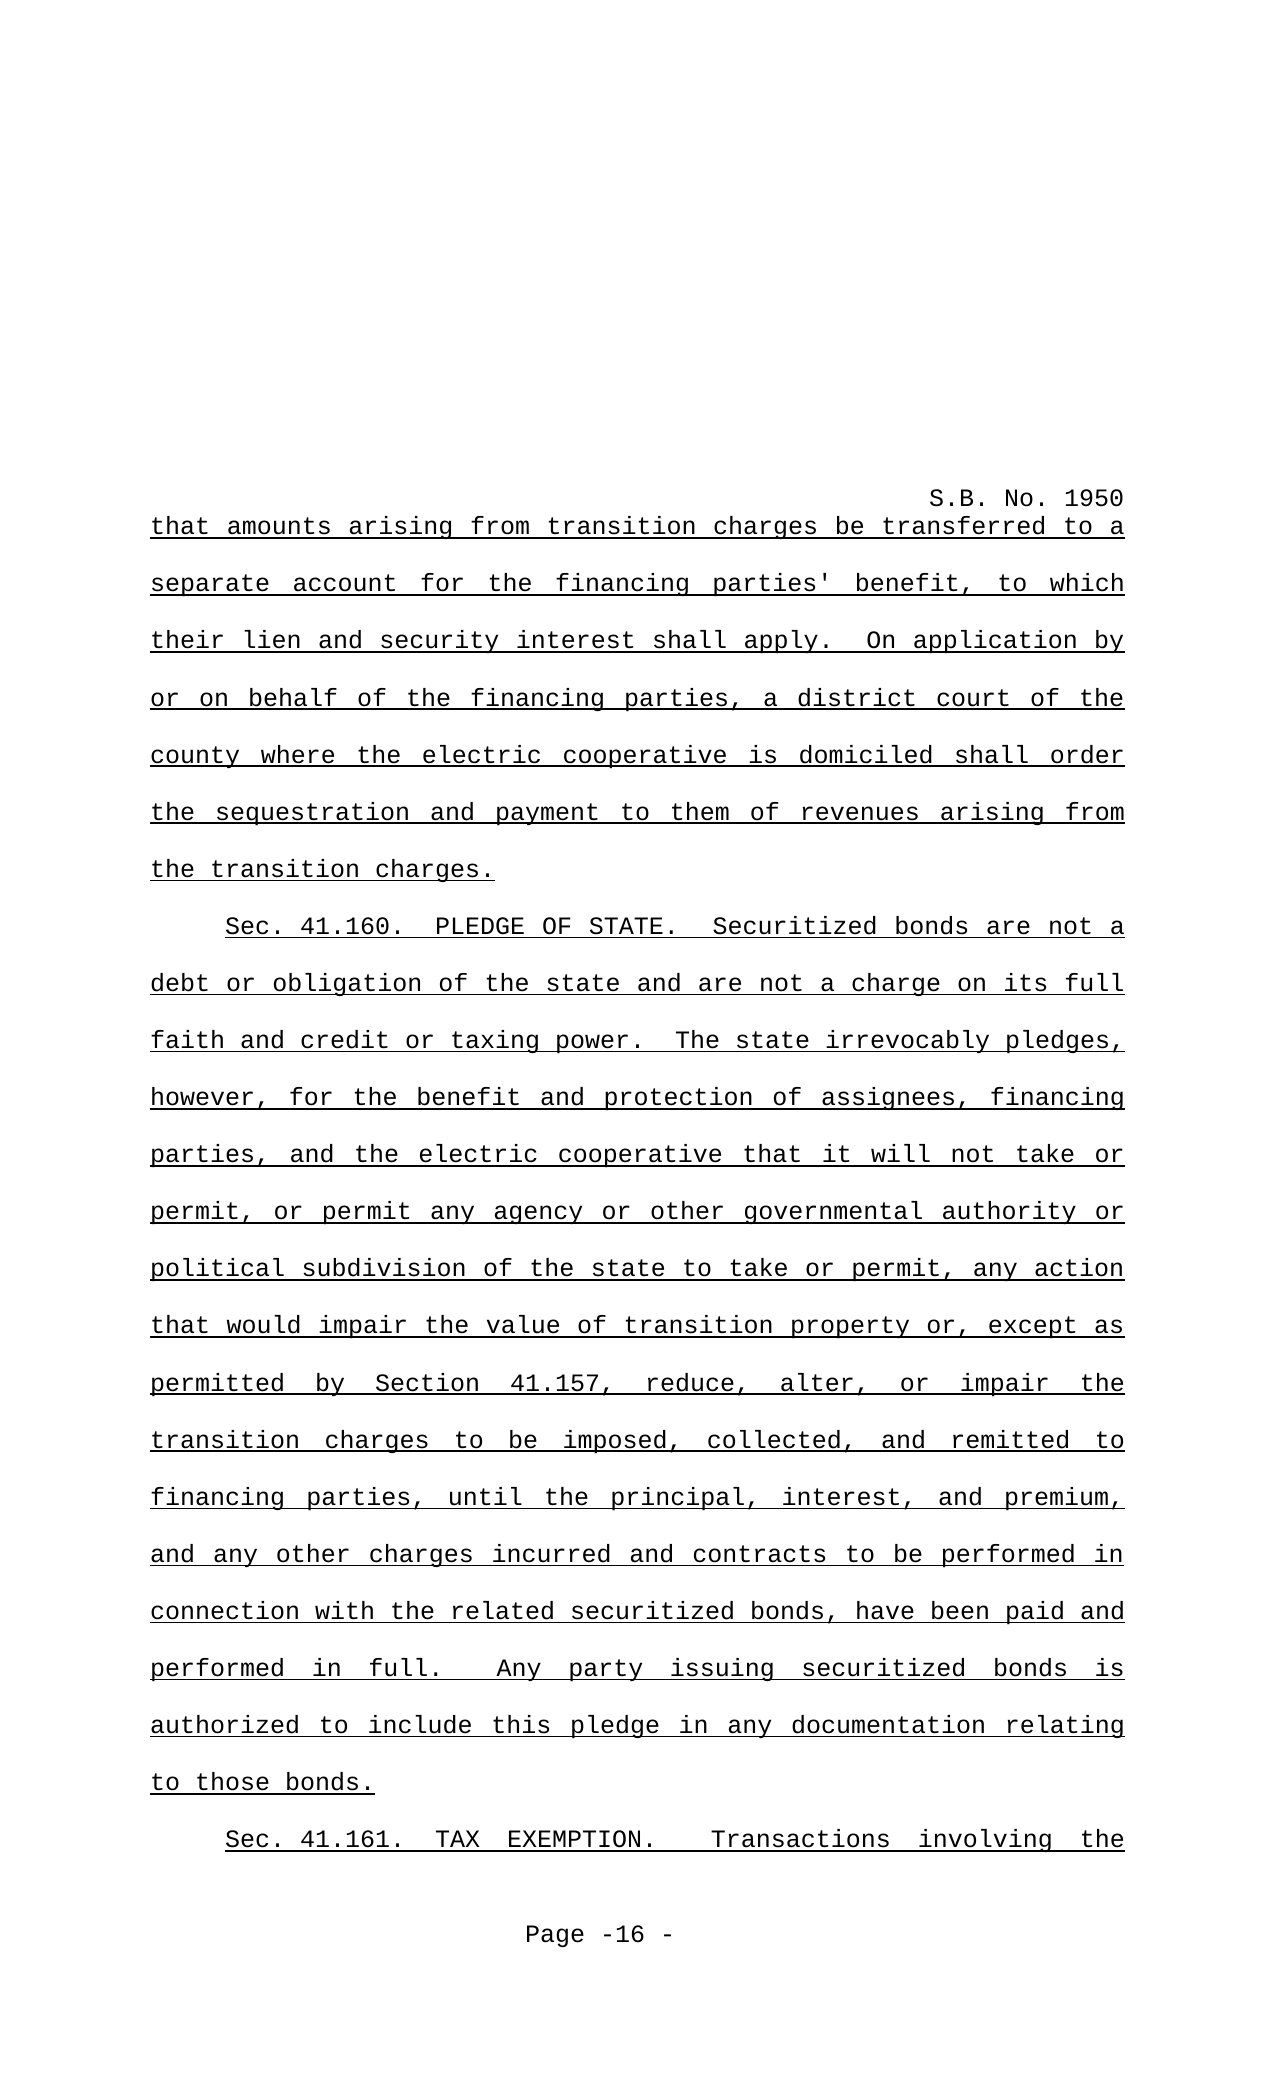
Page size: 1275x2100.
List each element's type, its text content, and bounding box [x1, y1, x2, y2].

text Sec. 41.160. PLEDGE OF STATE. Securitized bonds are not a debt or obligation of the state and are not a charge on its full faith and credit or taxing power. The state irrevocably pledges, however, for the benefit and protection of assignees, financing parties, and the electric cooperative that it will not take or permit, or permit any agency or other governmental authority or political subdivision of the state to take or permit, any action that would impair the value of transition property or, except as permitted by Section 41.157, reduce, alter, or impair the transition charges to be imposed, collected, and remitted to financing parties, until the principal, interest, and premium, and any other charges incurred and contracts to be performed in connection with the related securitized bonds, have been paid and performed in full. Any party issuing securitized bonds is authorized to include this pledge in any documentation relating to those bonds. [150, 913, 1125, 994]
text Sec. 41.160. PLEDGE OF STATE. Securitized bonds are not a debt or obligation of the state and are not a charge on its full faith and credit or taxing power. The state irrevocably pledges, however, for the benefit and protection of assignees, financing parties, and the electric cooperative that it will not take or permit, or permit any agency or other governmental authority or political subdivision of the state to take or permit, any action that would impair the value of transition property or, except as permitted by Section 41.157, reduce, alter, or impair the transition charges to be imposed, collected, and remitted to financing parties, until the principal, interest, and premium, and any other charges incurred and contracts to be performed in connection with the related securitized bonds, have been paid and performed in full. Any party issuing securitized bonds is authorized to include this pledge in any documentation relating to those bonds. [150, 1509, 1125, 1622]
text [150, 514, 1125, 537]
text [150, 1827, 1125, 1855]
text Sec. 41.160. PLEDGE OF STATE. Securitized bonds are not a debt or obligation of the state and are not a charge on its full faith and credit or taxing power. The state irrevocably pledges, however, for the benefit and protection of assignees, financing parties, and the electric cooperative that it will not take or permit, or permit any agency or other governmental authority or political subdivision of the state to take or permit, any action that would impair the value of transition property or, except as permitted by Section 41.157, reduce, alter, or impair the transition charges to be imposed, collected, and remitted to financing parties, until the principal, interest, and premium, and any other charges incurred and contracts to be performed in connection with the related securitized bonds, have been paid and performed in full. Any party issuing securitized bonds is authorized to include this pledge in any documentation relating to those bonds. [150, 1737, 1125, 1798]
